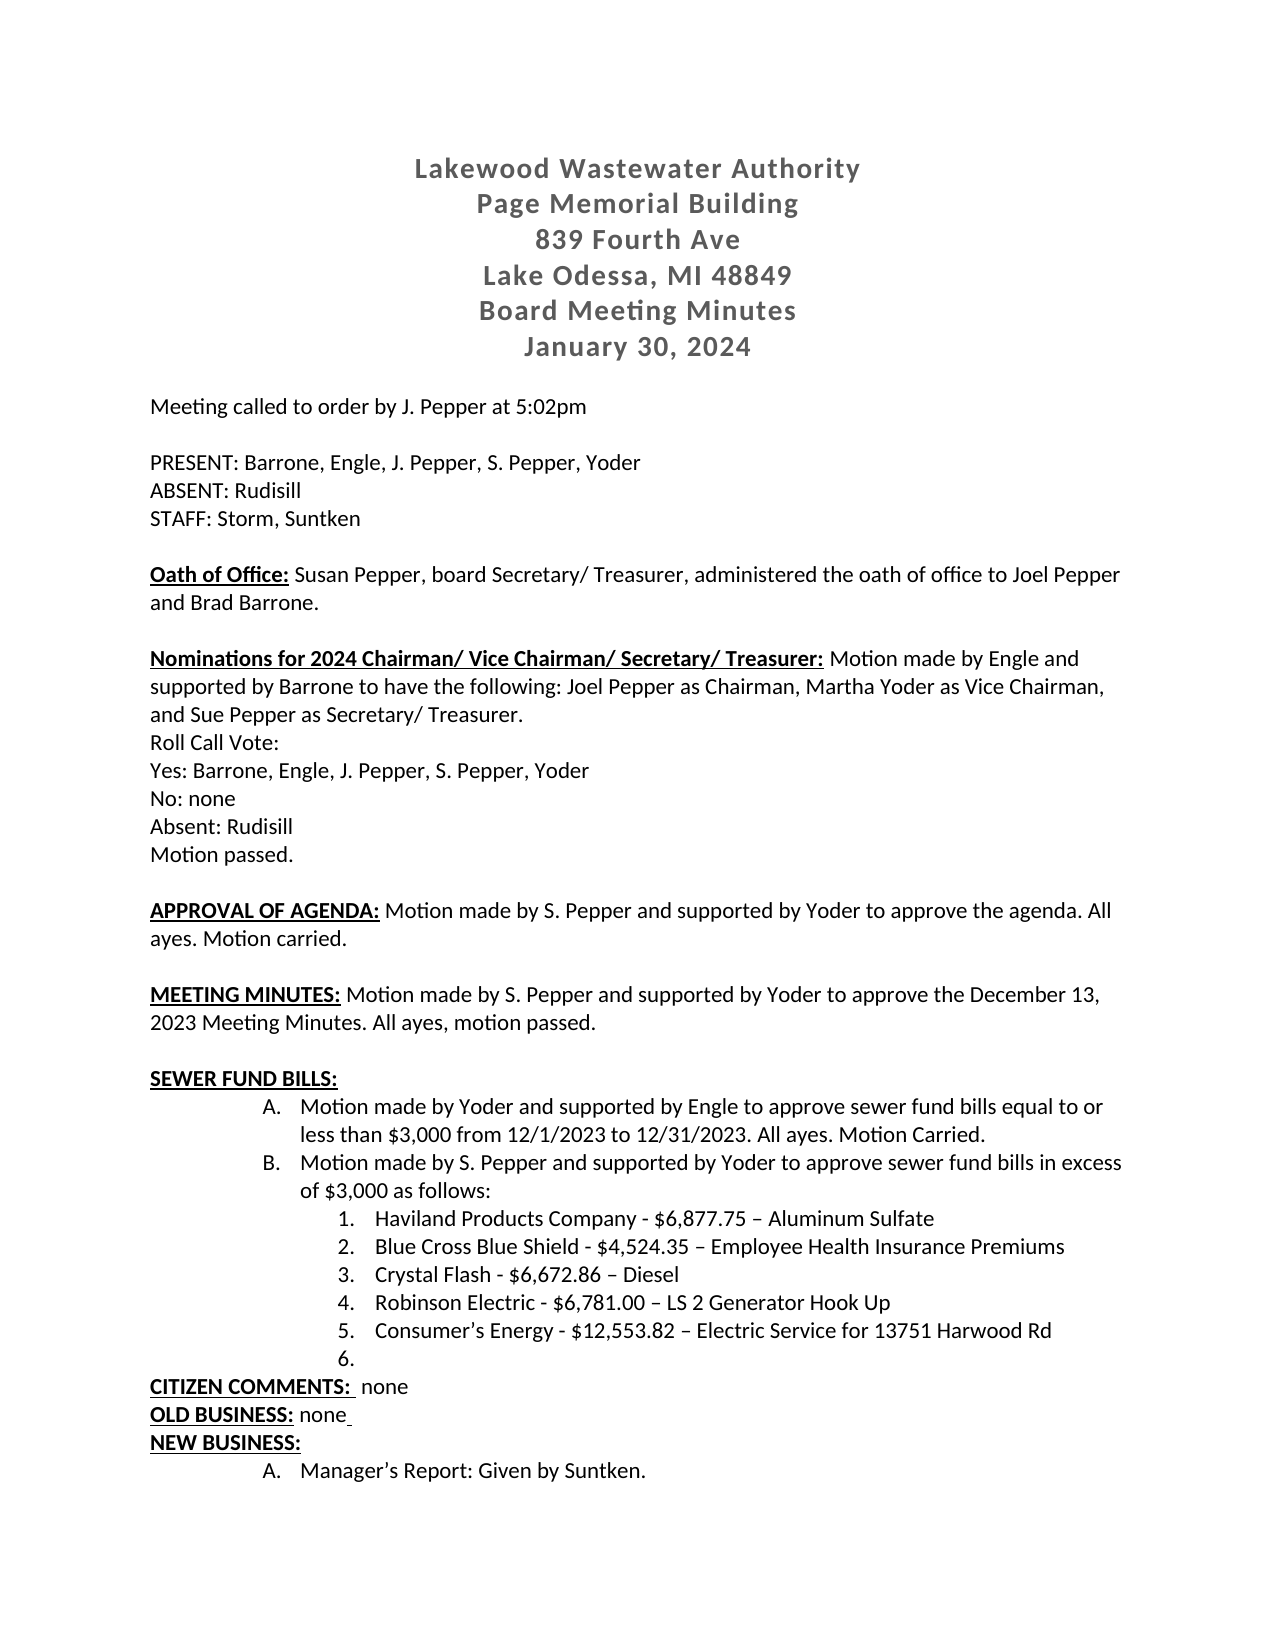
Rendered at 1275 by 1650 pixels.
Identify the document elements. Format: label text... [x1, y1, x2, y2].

text NEW BUSINESS: [150, 1428, 1125, 1457]
text CITIZEN COMMENTS: none [150, 1372, 1125, 1401]
subtitle 839 Fourth Ave [150, 221, 1125, 257]
text MEETING MINUTES: Motion made by S. Pepper and supported by Yoder to approve the December 13, 2023 Meeting Minutes. All ayes, motion passed. [150, 980, 1125, 1036]
text Absent: Rudisill [150, 812, 1125, 840]
text Nominations for 2024 Chairman/ Vice Chairman/ Secretary/ Treasurer: Motion made by Engle and supported by Barrone to have the following: Joel Pepper as Chairman, Martha Yoder as Vice Chairman, and Sue Pepper as Secretary/ Treasurer. [150, 644, 1125, 728]
text PRESENT: Barrone, Engle, J. Pepper, S. Pepper, Yoder [150, 448, 1125, 476]
subtitle Board Meeting Minutes [150, 292, 1125, 328]
list Crystal Flash - $6,672.86 – Diesel [337, 1260, 1125, 1288]
list Haviland Products Company - $6,877.75 – Aluminum Sulfate [337, 1204, 1125, 1232]
text Yes: Barrone, Engle, J. Pepper, S. Pepper, Yoder [150, 756, 1125, 784]
list Blue Cross Blue Shield - $4,524.35 – Employee Health Insurance Premiums [337, 1232, 1125, 1260]
text Motion passed. [150, 840, 1125, 868]
list Motion made by S. Pepper and supported by Yoder to approve sewer fund bills in excess of $3,000 as follows: [262, 1148, 1125, 1204]
text Oath of Office: Susan Pepper, board Secretary/ Treasurer, administered the oath of office to Joel Pepper and Brad Barrone. [150, 560, 1125, 616]
list Robinson Electric - $6,781.00 – LS 2 Generator Hook Up [337, 1288, 1125, 1316]
text OLD BUSINESS: none [150, 1401, 1125, 1428]
text SEWER FUND BILLS: [150, 1064, 1125, 1092]
list Motion made by Yoder and supported by Engle to approve sewer fund bills equal to or less than $3,000 from 12/1/2023 to 12/31/2023. All ayes. Motion Carried. [262, 1092, 1125, 1148]
subtitle Lake Odessa, MI 48849 [150, 257, 1125, 292]
text STAFF: Storm, Suntken [150, 504, 1125, 532]
subtitle Page Memorial Building [150, 186, 1125, 221]
text APPROVAL OF AGENDA: Motion made by S. Pepper and supported by Yoder to approve the agenda. All ayes. Motion carried. [150, 896, 1125, 952]
list Manager’s Report: Given by Suntken. [262, 1457, 1125, 1484]
list Consumer’s Energy - $12,553.82 – Electric Service for 13751 Harwood Rd [337, 1316, 1125, 1344]
text Roll Call Vote: [150, 728, 1125, 756]
text Meeting called to order by J. Pepper at 5:02pm [150, 392, 1125, 420]
subtitle January 30, 2024 [150, 328, 1125, 364]
text ABSENT: Rudisill [150, 476, 1125, 504]
text No: none [150, 784, 1125, 812]
subtitle Lakewood Wastewater Authority [150, 150, 1125, 186]
